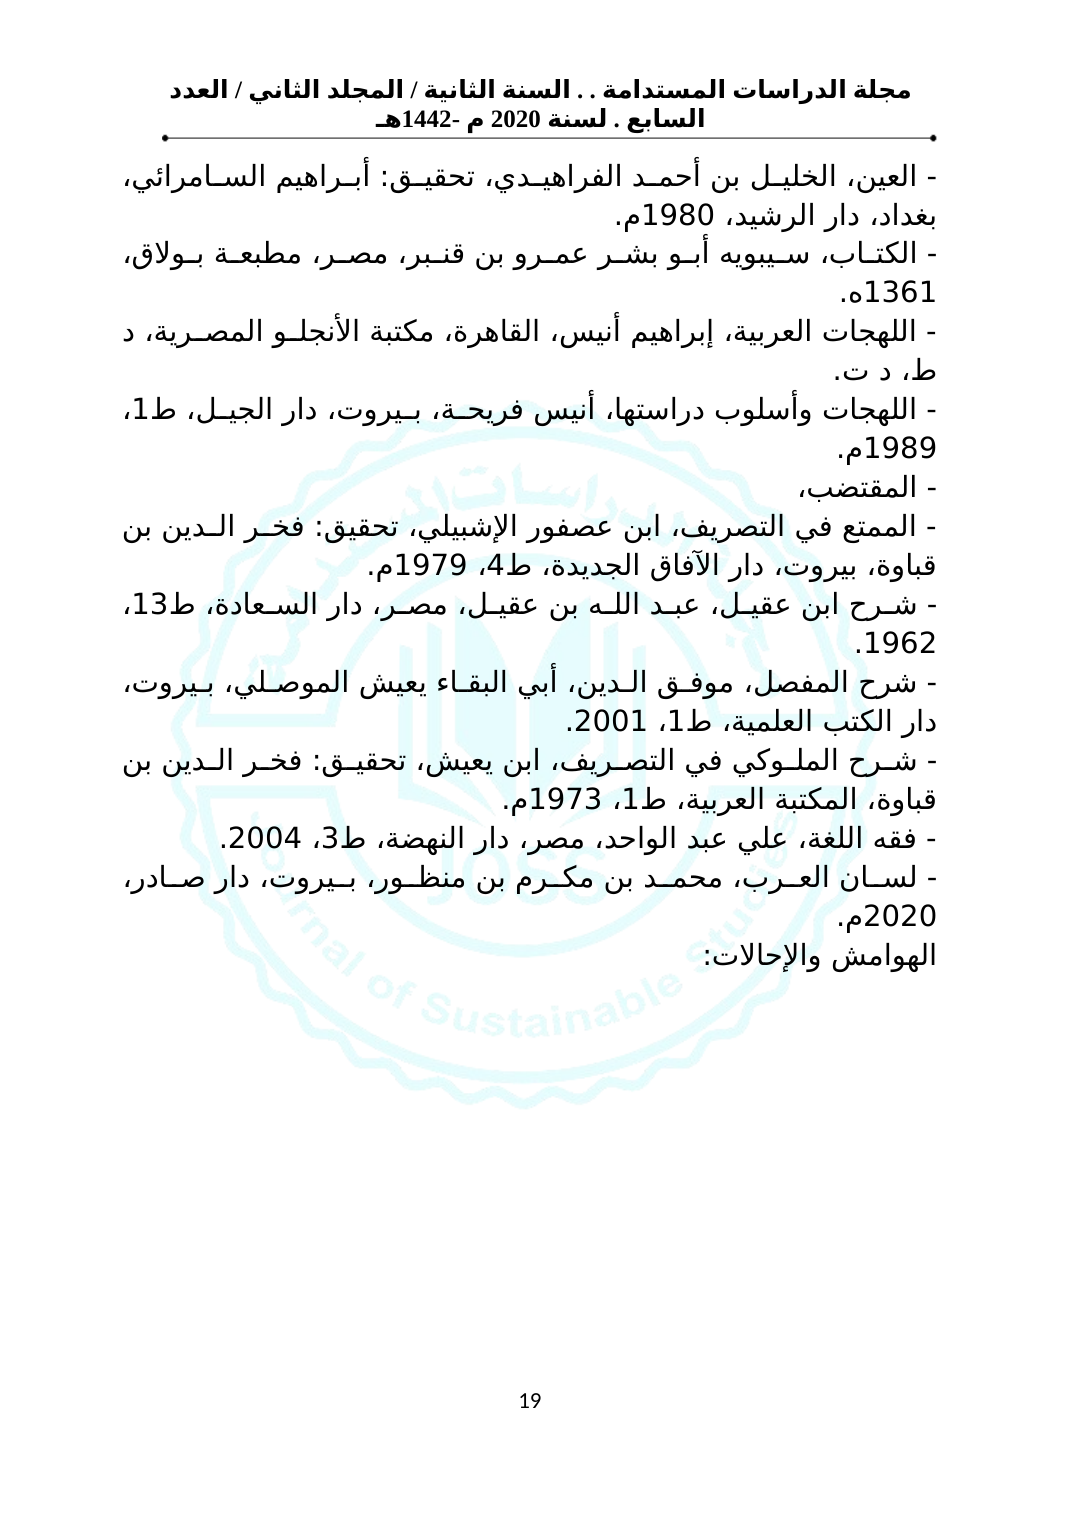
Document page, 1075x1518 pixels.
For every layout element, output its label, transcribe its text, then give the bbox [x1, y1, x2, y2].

text - شرح المفصل، موفق الدين، أبي البقاء يعيش الموصلي، بيروت، دار الكتب العلمية، ط1، 2001. [122, 665, 937, 738]
text - لسان العرب، محمد بن مكرم بن منظور، بيروت، دار صادر، 2020م. [122, 860, 937, 933]
text - العين، الخليل بن أحمد الفراهيدي، تحقيق: أبراهيم السامرائي، بغداد، دار الرشيد، 1980م. [122, 159, 937, 232]
text - الممتع في التصريف، ابن عصفور الإشبيلي، تحقيق: فخر الدين بن قباوة، بيروت، دار الآفاق الجديدة، ط4، 1979م. [122, 509, 937, 582]
text - الكتاب، سيبويه أبو بشر عمرو بن قنبر، مصر، مطبعة بولاق، 1361ه. [122, 237, 937, 310]
text - فقه اللغة، علي عبد الواحد، مصر، دار النهضة، ط3، 2004. [122, 821, 937, 855]
text - اللهجات وأسلوب دراستها، أنيس فريحة، بيروت، دار الجيل، ط1، 1989م. [122, 393, 937, 466]
text الهوامش والإحالات: [122, 938, 937, 972]
text - المقتضب، [122, 471, 937, 504]
picture [162, 132, 938, 146]
text - اللهجات العربية، إبراهيم أنيس، القاهرة، مكتبة الأنجلو المصرية، د ط، د ت. [122, 315, 937, 388]
text - شرح الملوكي في التصريف، ابن يعيش، تحقيق: فخر الدين بن قباوة، المكتبة العربية، ط1، 1973م. [122, 743, 937, 816]
text - شرح ابن عقيل، عبد الله بن عقيل، مصر، دار السعادة، ط13، 1962. [122, 587, 937, 660]
